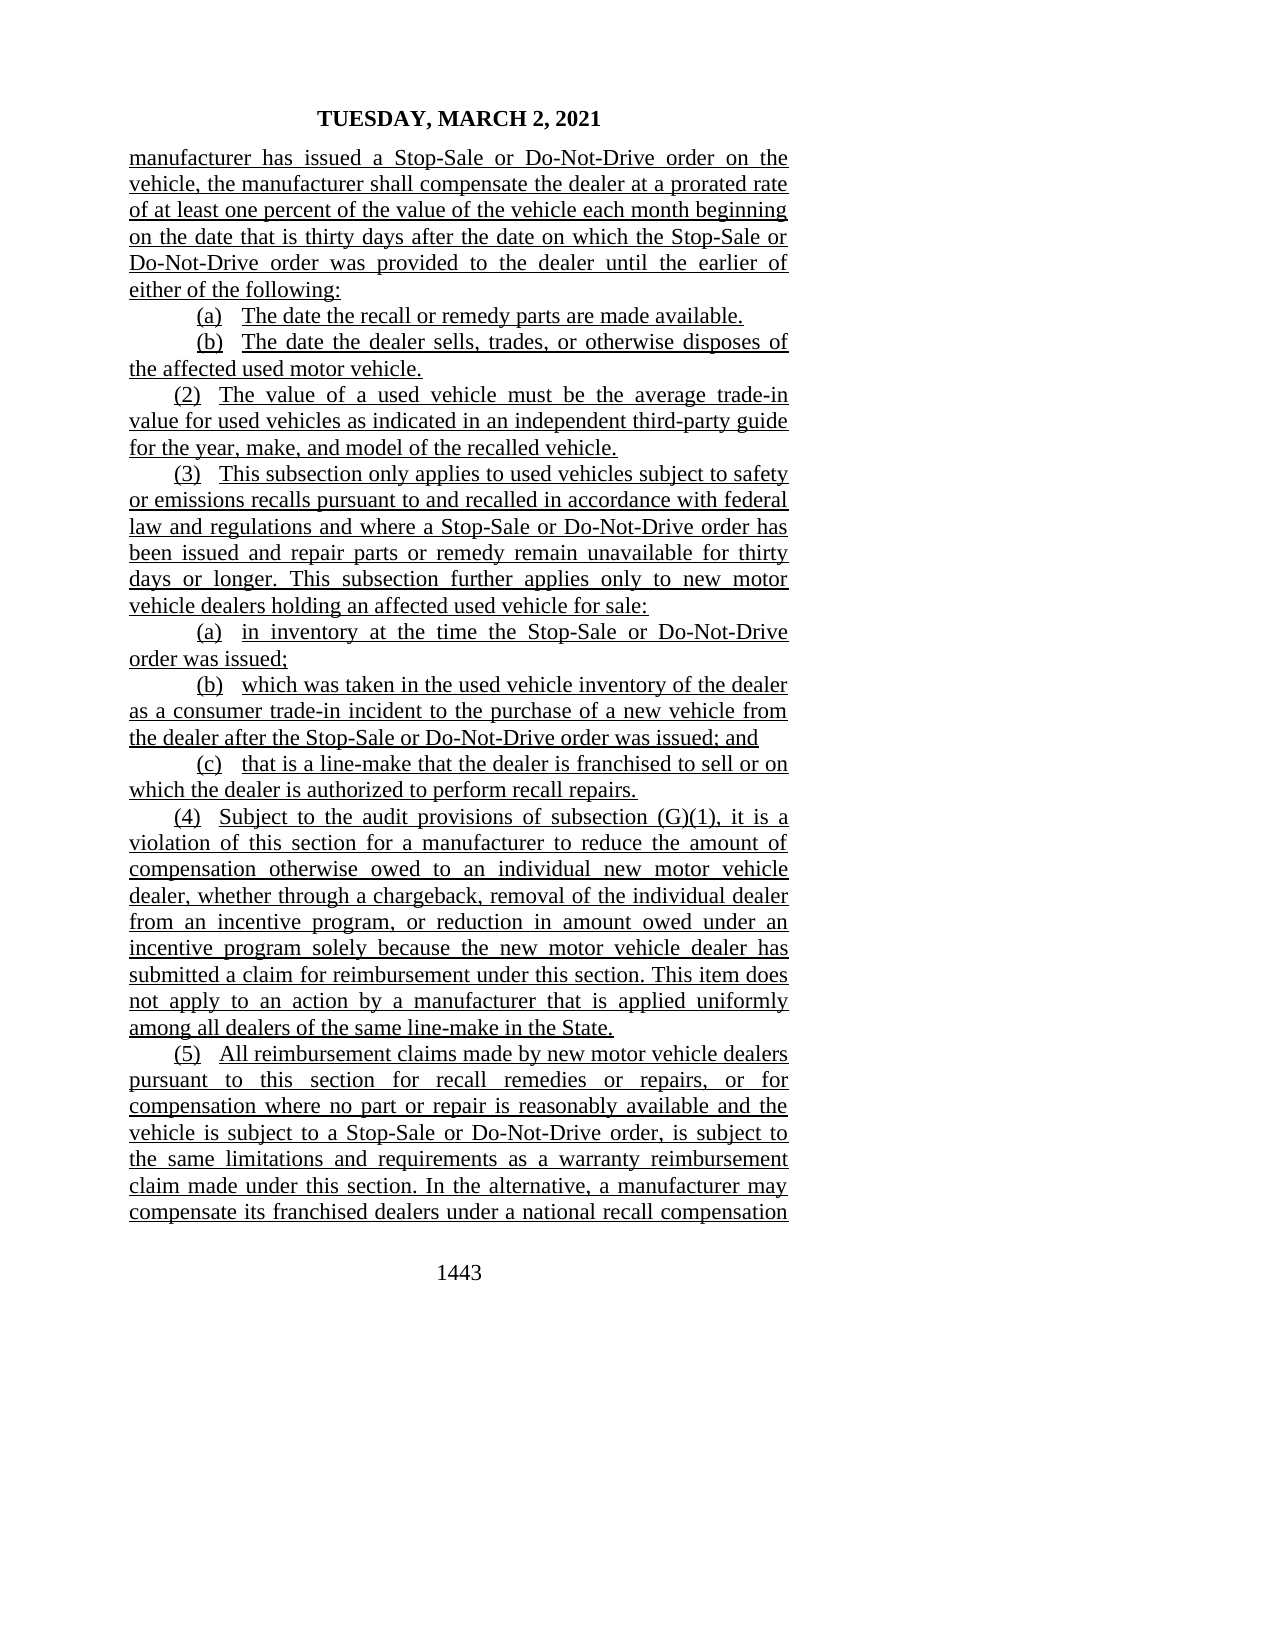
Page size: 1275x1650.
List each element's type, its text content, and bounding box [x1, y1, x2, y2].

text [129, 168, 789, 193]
text (a) The date the recall or remedy parts are made available. [129, 302, 789, 328]
text (c) that is a line-make that the dealer is franchised to sell or on which the dealer is authorized to perform recall repairs. [129, 750, 789, 803]
text (b) which was taken in the used vehicle inventory of the dealer as a consumer trade-in incident to the purchase of a new vehicle from the dealer after the Stop-Sale or Do-Not-Drive order was issued; and [129, 671, 789, 750]
text (2) The value of a used vehicle must be the average trade-in value for used vehicles as indicated in an independent third-party guide for the year, make, and model of the recalled vehicle. [129, 431, 789, 460]
text (2) The value of a used vehicle must be the average trade-in value for used vehicles as indicated in an independent third-party guide for the year, make, and model of the recalled vehicle. [129, 381, 789, 430]
text (3) This subsection only applies to used vehicles subject to safety or emissions recalls pursuant to and recalled in accordance with federal law and regulations and where a Stop-Sale or Do-Not-Drive order has been issued and repair parts or remedy remain unavailable for thirty days or longer. This subsection further applies only to new motor vehicle dealers holding an affected used vehicle for sale: [129, 460, 789, 509]
text (a) in inventory at the time the Stop-Sale or Do-Not-Drive order was issued; [129, 618, 789, 671]
text (4) Subject to the audit provisions of subsection (G)(1), it is a violation of this section for a manufacturer to reduce the amount of compensation otherwise owed to an individual new motor vehicle dealer, whether through a chargeback, removal of the individual dealer from an incentive program, or reduction in amount owed under an incentive program solely because the new motor vehicle dealer has submitted a claim for reimbursement under this section. This item does not apply to an action by a manufacturer that is applied uniformly among all dealers of the same line-make in the State. [129, 803, 789, 878]
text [129, 1169, 789, 1221]
text (b) The date the dealer sells, trades, or otherwise disposes of the affected used motor vehicle. [129, 328, 789, 381]
text (3) This subsection only applies to used vehicles subject to safety or emissions recalls pursuant to and recalled in accordance with federal law and regulations and where a Stop-Sale or Do-Not-Drive order has been issued and repair parts or remedy remain unavailable for thirty days or longer. This subsection further applies only to new motor vehicle dealers holding an affected used vehicle for sale: [129, 511, 789, 562]
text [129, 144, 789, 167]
